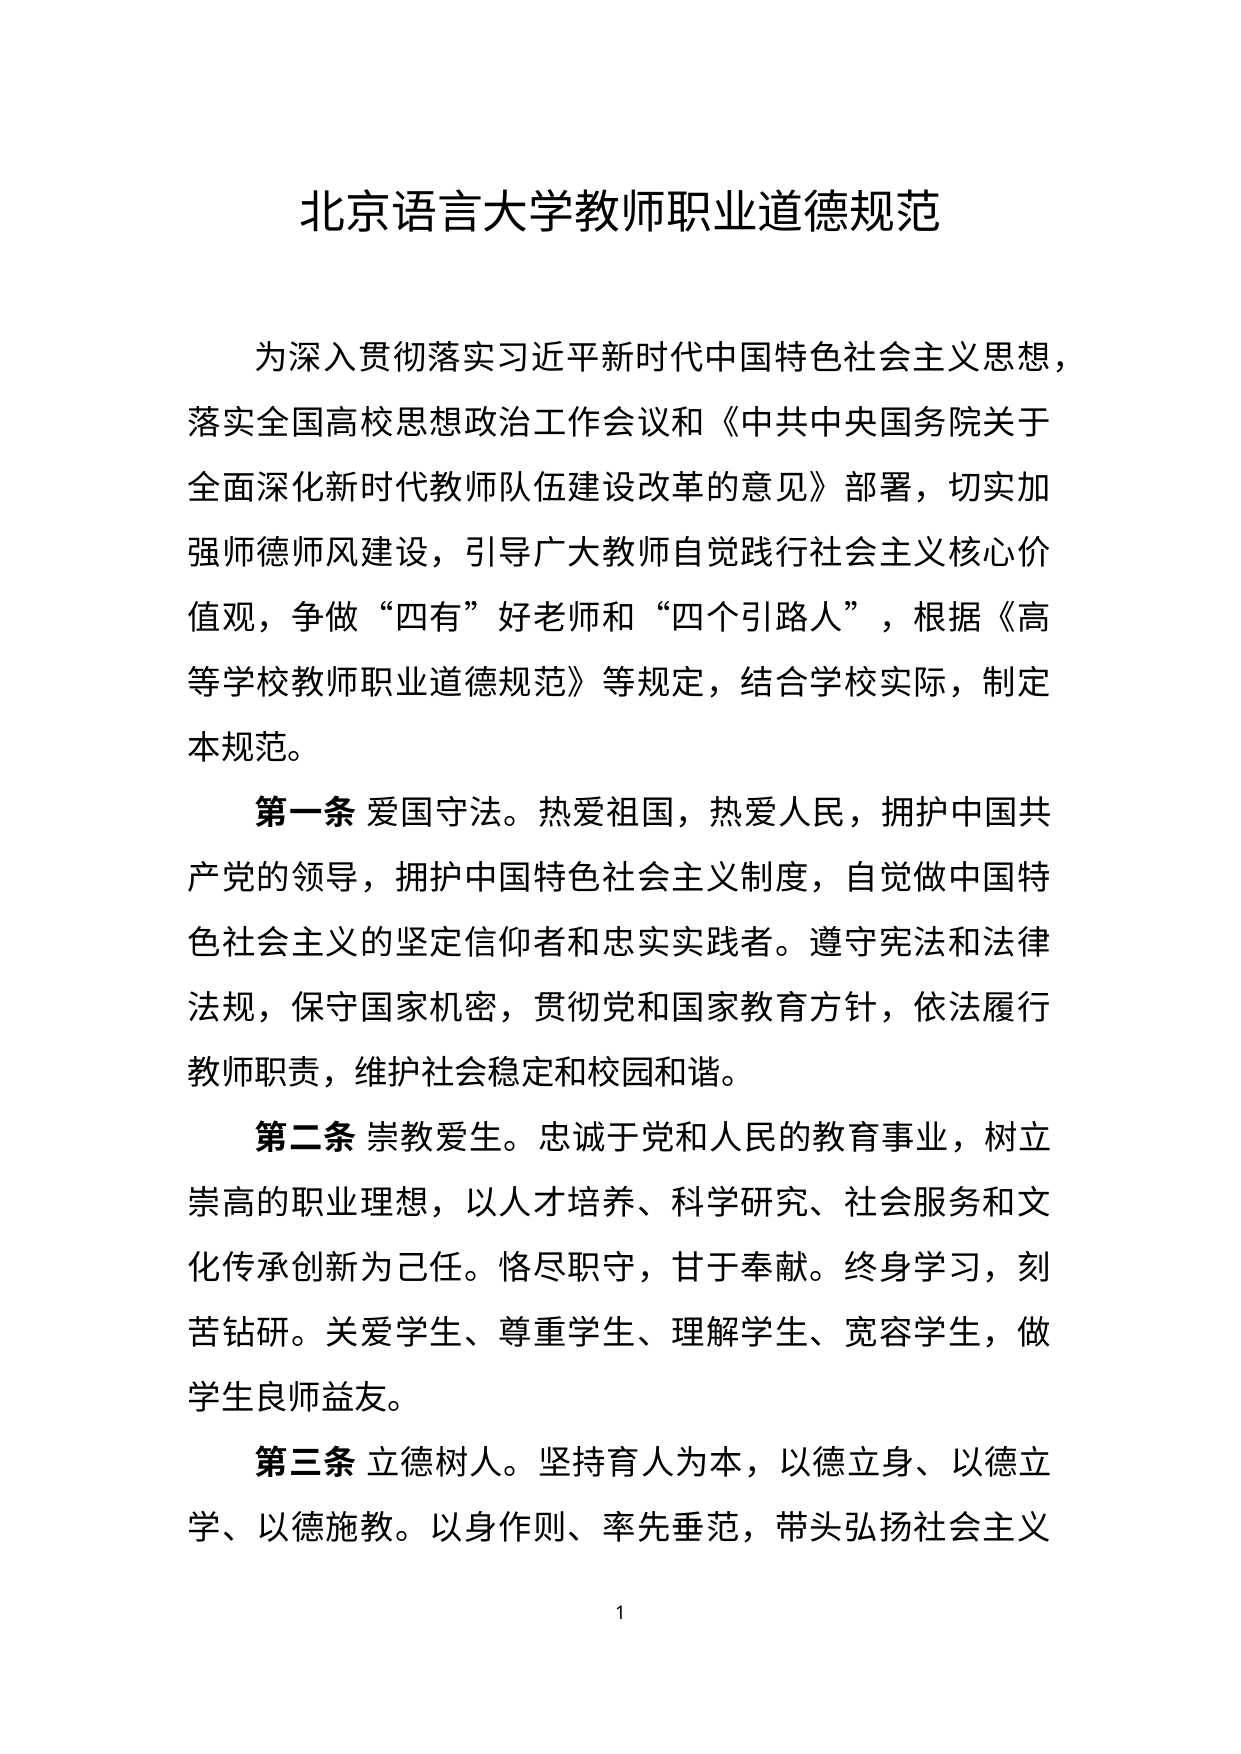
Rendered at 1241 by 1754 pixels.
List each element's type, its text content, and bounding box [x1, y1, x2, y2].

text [187, 1427, 1053, 1557]
text 第一条 爱国守法。热爱祖国，热爱人民，拥护中国共产党的领导，拥护中国特色社会主义制度，自觉做中国特色社会主义的坚定信仰者和忠实实践者。遵守宪法和法律法规，保守国家机密，贯彻党和国家教育方针，依法履行教师职责，维护社会稳定和校园和谐。 [187, 777, 1053, 1102]
text 北京语言大学教师职业道德规范 [187, 160, 1053, 257]
text 为深入贯彻落实习近平新时代中国特色社会主义思想，落实全国高校思想政治工作会议和《中共中央国务院关于全面深化新时代教师队伍建设改革的意见》部署，切实加强师德师风建设，引导广大教师自觉践行社会主义核心价值观，争做“四有”好老师和“四个引路人”，根据《高等学校教师职业道德规范》等规定，结合学校实际，制定本规范。 [187, 322, 1053, 777]
text 第二条 崇教爱生。忠诚于党和人民的教育事业，树立崇高的职业理想，以人才培养、科学研究、社会服务和文化传承创新为己任。恪尽职守，甘于奉献。终身学习，刻苦钻研。关爱学生、尊重学生、理解学生、宽容学生，做学生良师益友。 [187, 1102, 1053, 1427]
